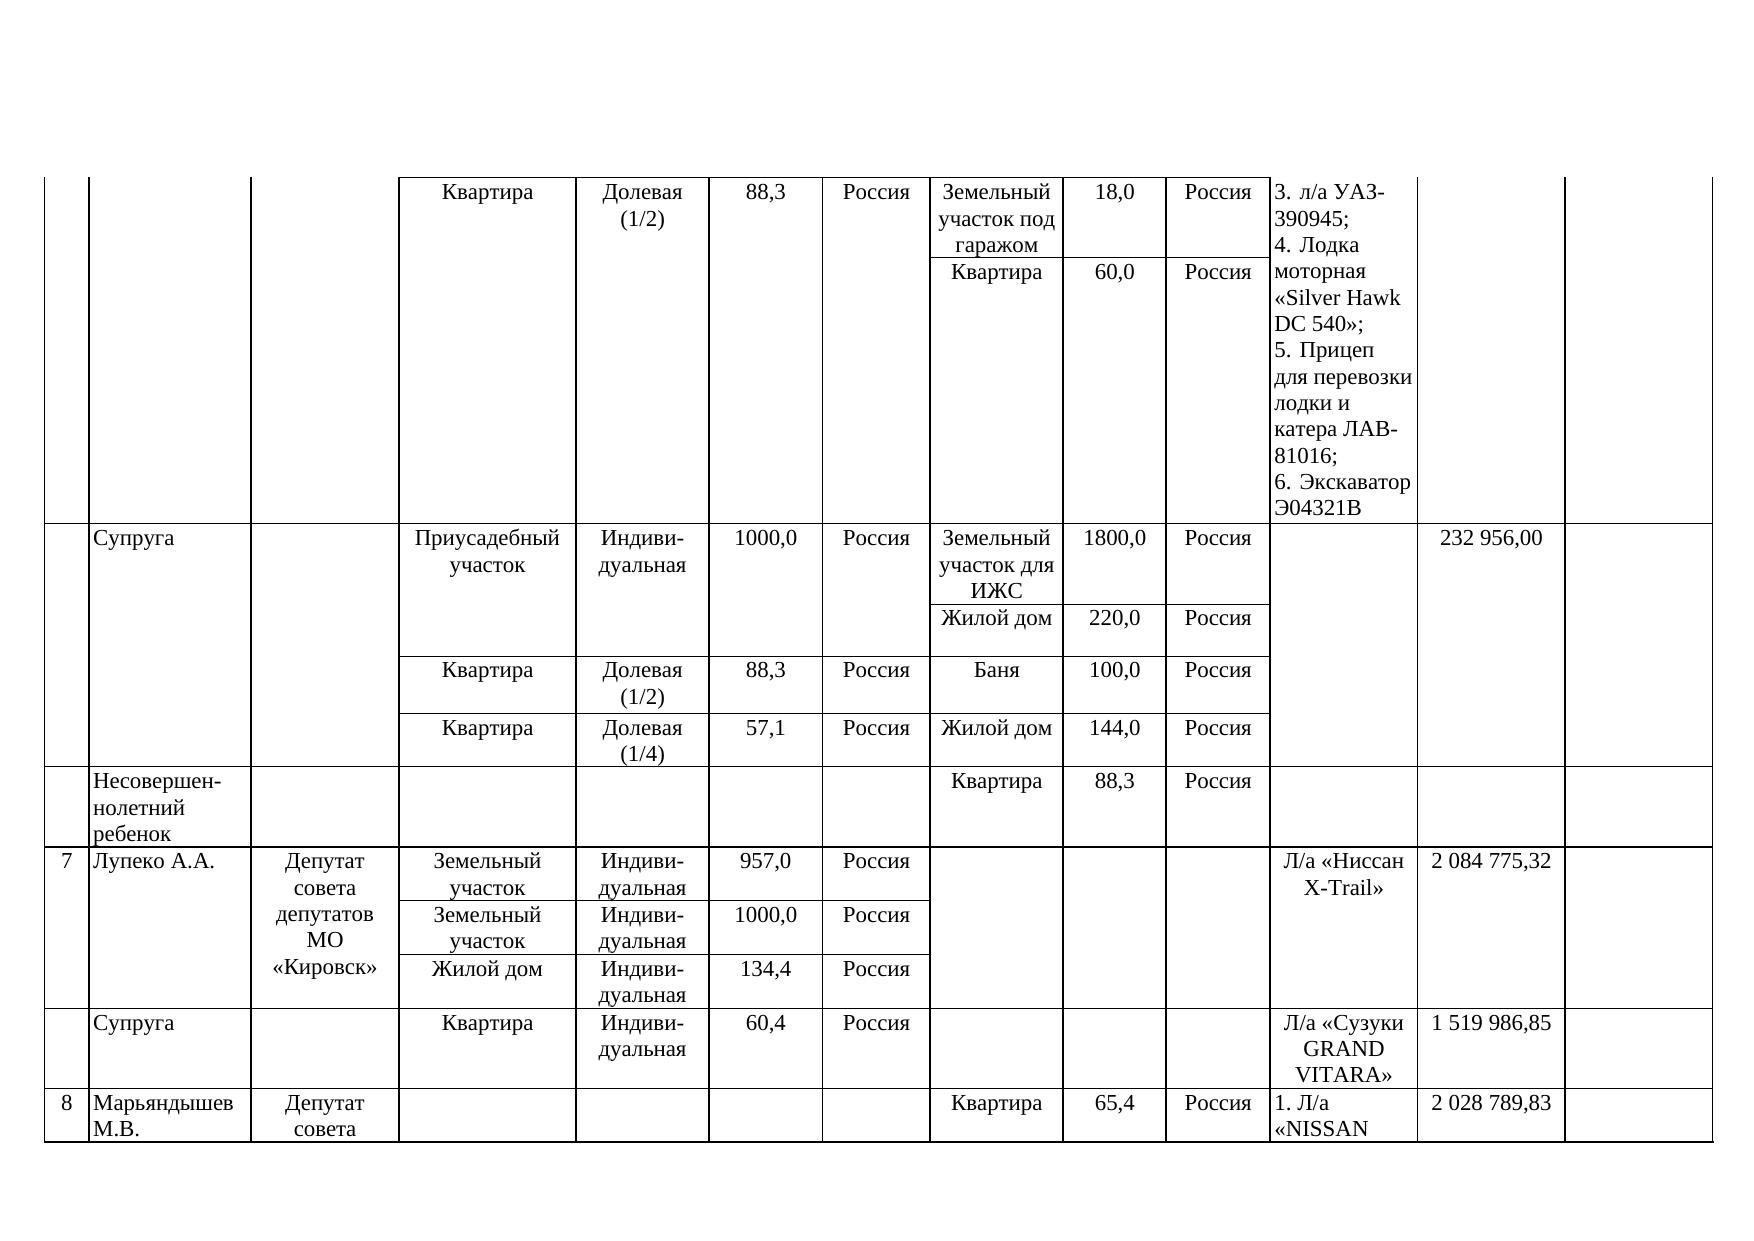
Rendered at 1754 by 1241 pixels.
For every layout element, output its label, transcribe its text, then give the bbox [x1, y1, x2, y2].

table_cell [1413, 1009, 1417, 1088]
table_cell [710, 1089, 822, 1141]
table_cell Россия [823, 657, 929, 712]
table_cell Депутат совета депутатов МО «Кировск» [252, 848, 398, 1008]
table_cell [931, 848, 1062, 1008]
table_cell 60,0 [1064, 258, 1165, 523]
table_cell Россия [1167, 258, 1269, 523]
table_cell Россия [1167, 178, 1269, 257]
table_cell [710, 767, 822, 846]
table_cell Квартира [400, 178, 575, 523]
table_cell Россия [823, 178, 929, 523]
table_cell [1167, 848, 1269, 1008]
table_cell 232 956,00 [1418, 524, 1564, 766]
table_cell 1000,0 [710, 524, 822, 656]
table_cell Россия [1167, 714, 1269, 766]
table_cell [45, 524, 88, 766]
table_cell Индиви-дуальная [577, 524, 708, 656]
table_cell Россия [1167, 605, 1269, 656]
table_cell 1000,0 [710, 901, 822, 954]
table_cell [823, 1089, 929, 1141]
table_cell [931, 1009, 1062, 1088]
table_cell Приусадебный участок [400, 524, 575, 656]
table_cell [252, 524, 398, 766]
table_cell 57,1 [710, 714, 822, 766]
table_cell [252, 767, 398, 846]
table_cell Россия [1167, 524, 1269, 603]
table_cell [1566, 1009, 1712, 1088]
table_cell Квартира [400, 1009, 575, 1088]
table_cell Россия [823, 901, 929, 954]
table_cell [1064, 848, 1165, 1008]
table_cell [1271, 524, 1417, 766]
table_cell Квартира [931, 767, 1062, 846]
table_cell 1 519 986,85 [1418, 1009, 1564, 1088]
table_cell [1418, 767, 1564, 846]
table_cell Супруга [90, 524, 250, 766]
table_cell [400, 767, 575, 846]
table_cell [1566, 1089, 1712, 1141]
table_cell 144,0 [1064, 714, 1165, 766]
table_cell Россия [1167, 1089, 1269, 1141]
table_cell Индиви-дуальная [577, 1009, 708, 1088]
table_cell 2 084 775,32 [1418, 848, 1564, 1008]
table_cell [252, 1009, 398, 1088]
table_cell 957,0 [710, 848, 822, 900]
table_cell [45, 1009, 88, 1088]
table_cell Россия [823, 714, 929, 766]
table_cell 88,3 [710, 657, 822, 712]
table_cell [1566, 767, 1712, 846]
table_cell [1271, 767, 1417, 846]
table_cell [45, 767, 88, 846]
table_cell Лупеко А.А. [90, 848, 250, 1008]
table_cell Квартира [400, 657, 575, 712]
table_cell 100,0 [1064, 657, 1165, 712]
table_cell 220,0 [1064, 605, 1165, 656]
table_cell 1800,0 [1064, 524, 1165, 603]
table_cell Долевая (1/2) [577, 178, 708, 523]
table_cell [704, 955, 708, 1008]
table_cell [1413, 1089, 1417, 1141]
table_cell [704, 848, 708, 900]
table_cell Россия [823, 524, 929, 656]
table_cell Супруга [90, 1009, 250, 1088]
table_cell [577, 767, 708, 846]
table_cell Россия [823, 1009, 929, 1088]
table_cell [1566, 848, 1712, 1008]
table_cell Россия [1167, 657, 1269, 712]
table_cell 88,3 [710, 178, 822, 523]
table_cell Россия [823, 955, 929, 1008]
table_cell 65,4 [1064, 1089, 1165, 1141]
table_cell [400, 1089, 575, 1141]
table_cell 60,4 [710, 1009, 822, 1088]
table_cell Жилой дом [931, 714, 1062, 766]
table_cell 7 [45, 848, 88, 1008]
table_cell 8 [45, 1089, 88, 1141]
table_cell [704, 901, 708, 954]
table_cell Квартира [931, 1089, 1062, 1141]
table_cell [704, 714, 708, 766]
table_cell Л/а «Ниссан X-Trail» [1271, 848, 1417, 1008]
table_cell Россия [823, 848, 929, 900]
table_cell 2 028 789,83 [1418, 1089, 1564, 1141]
table_cell 18,0 [1064, 178, 1165, 257]
table_cell Россия [1167, 767, 1269, 846]
table_cell Долевая (1/2) [577, 657, 708, 712]
table_cell [1566, 524, 1712, 766]
table_cell Жилой дом [400, 955, 575, 1008]
table_cell [823, 767, 929, 846]
table_cell Баня [931, 657, 1062, 712]
table_cell [1167, 1009, 1269, 1088]
table_cell 88,3 [1064, 767, 1165, 846]
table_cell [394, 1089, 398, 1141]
table_cell 134,4 [710, 955, 822, 1008]
table_cell Квартира [400, 714, 575, 766]
table_cell Квартира [931, 258, 1062, 523]
table_cell [577, 1089, 708, 1141]
table_cell Жилой дом [931, 605, 1062, 656]
table_cell [1064, 1009, 1165, 1088]
